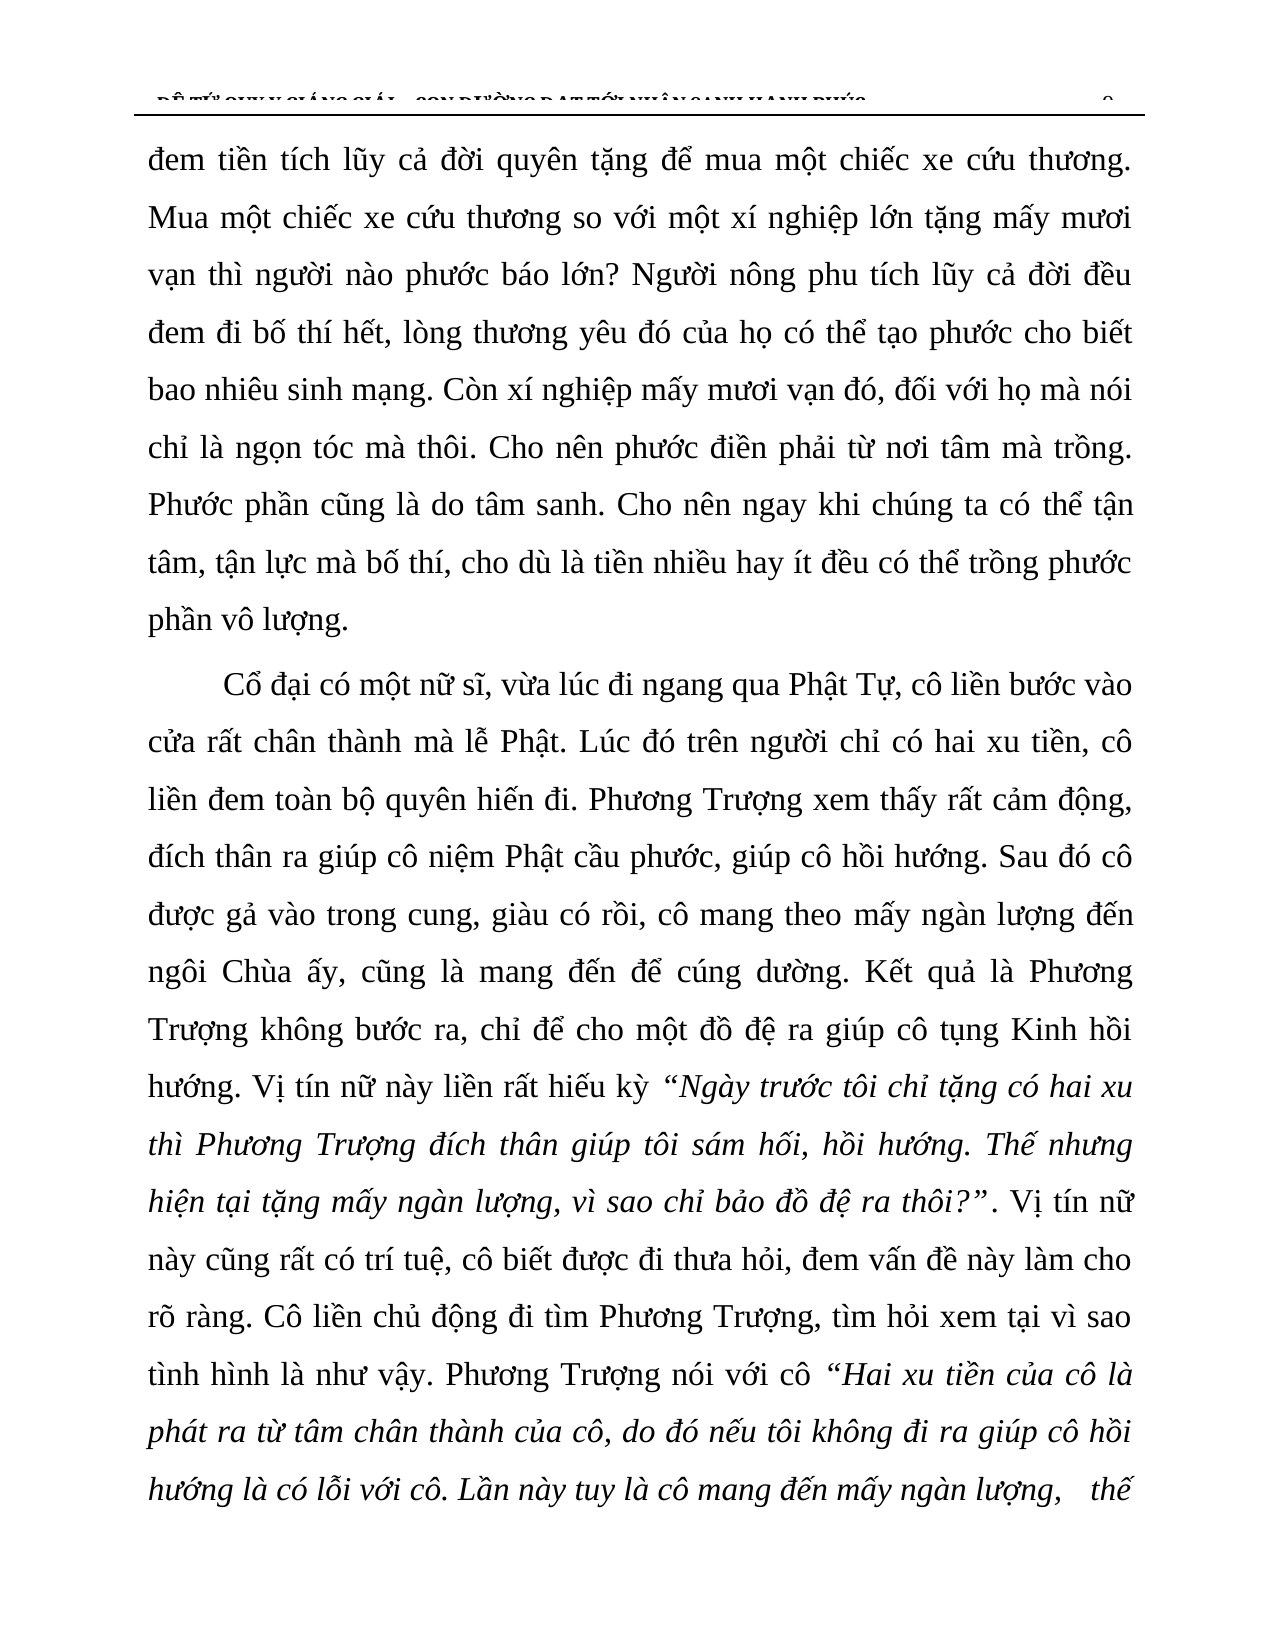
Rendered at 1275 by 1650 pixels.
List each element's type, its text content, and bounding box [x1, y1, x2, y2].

text Cổ đại có một nữ sĩ, vừa lúc đi ngang qua Phật Tự, cô liền bước vào cửa rất chân thành mà lễ Phật. Lúc đó trên người chỉ có hai xu tiền, cô liền đem toàn bộ quyên hiến đi. Phương Trượng xem thấy rất cảm động, đích thân ra giúp cô niệm Phật cầu phước, giúp cô hồi hướng. Sau đó cô được gả vào trong cung, giàu có rồi, cô mang theo mấy ngàn lượng đến ngôi Chùa ấy, cũng là mang đến để cúng dường. Kết quả là Phương Trượng không bước ra, chỉ để cho một đồ đệ ra giúp cô tụng Kinh hồi hướng. Vị tín nữ này liền rất hiếu kỳ “Ngày trước tôi chỉ tặng có hai xu thì Phương Trượng đích thân giúp tôi sám hối, hồi hướng. Thế nhưng hiện tại tặng mấy ngàn lượng, vì sao chỉ bảo đồ đệ ra thôi?”. Vị tín nữ này cũng rất có trí tuệ, cô biết được đi thưa hỏi, đem vấn đề này làm cho rõ ràng. Cô liền chủ động đi tìm Phương Trượng, tìm hỏi xem tại vì sao tình hình là như vậy. Phương Trượng nói với cô “Hai xu tiền của cô là phát ra từ tâm chân thành của cô, do đó nếu tôi không đi ra giúp cô hồi hướng là có lỗi với cô. Lần này tuy là cô mang đến mấy ngàn lượng, thế [148, 664, 1134, 1507]
text đem tiền tích lũy cả đời quyên tặng để mua một chiếc xe cứu thương. Mua một chiếc xe cứu thương so với một xí nghiệp lớn tặng mấy mươi vạn thì người nào phước báo lớn? Người nông phu tích lũy cả đời đều đem đi bố thí hết, lòng thương yêu đó của họ có thể tạo phước cho biết bao nhiêu sinh mạng. Còn xí nghiệp mấy mươi vạn đó, đối với họ mà nói chỉ là ngọn tóc mà thôi. Cho nên phước điền phải từ nơi tâm mà trồng. Phước phần cũng là do tâm sanh. Cho nên ngay khi chúng ta có thể tận tâm, tận lực mà bố thí, cho dù là tiền nhiều hay ít đều có thể trồng phước phần vô lượng. [148, 139, 1134, 638]
